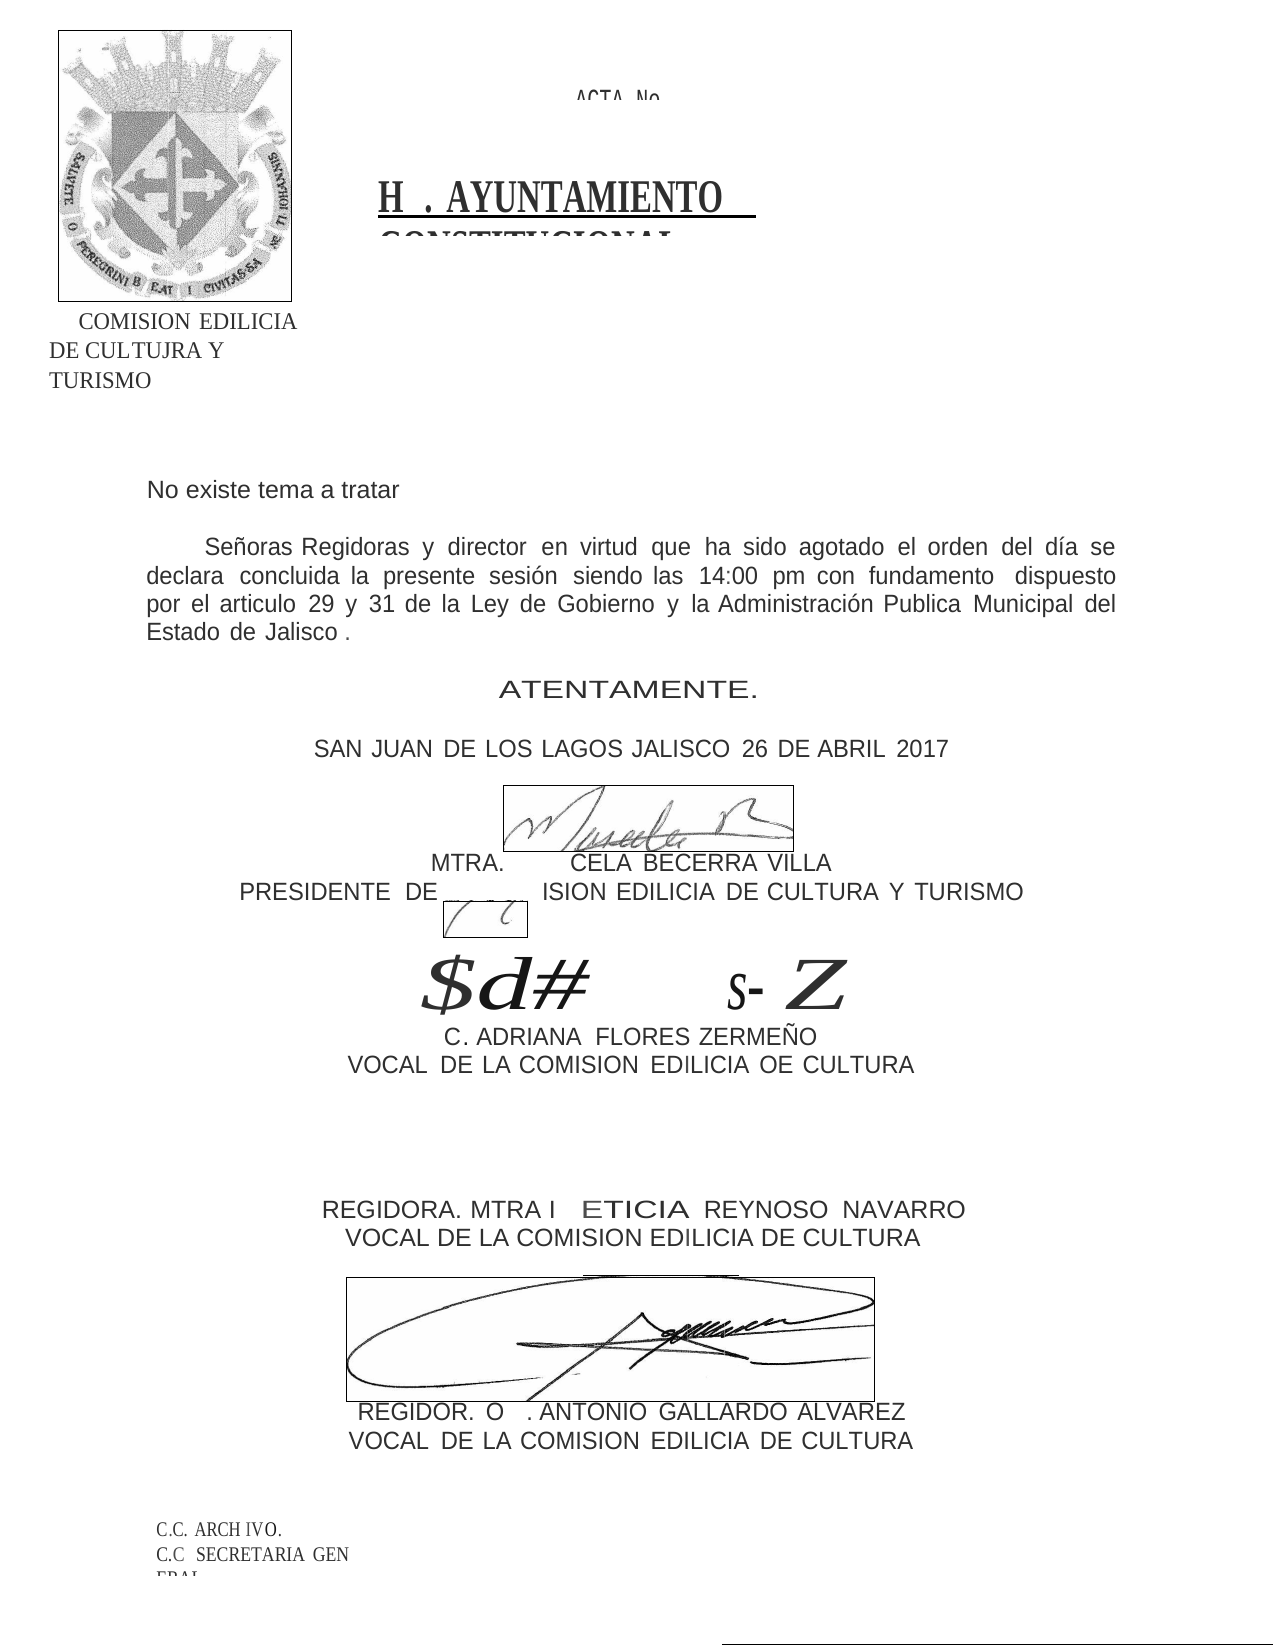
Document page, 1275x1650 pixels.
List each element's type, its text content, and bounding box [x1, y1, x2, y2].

text REGIDORA. MTRA I ETICIA REYNOSO NAVARRO VOCAL DE LA COMISION EDILICIA DE CULTURA [322, 1196, 968, 1252]
picture [59, 31, 291, 301]
text PRESIDENTE DE ISION EDILICIA DE CULTURA Y TURISMO [136, 877, 1127, 905]
text MTRA. CELA BECERRA VILLA [135, 848, 1127, 876]
text VOCAL DE LA COMISION EDILICIA OE CULTURA [134, 1050, 1127, 1079]
text COMISION EDILICIA DE CULTUJRA Y TURISMO [49, 307, 330, 394]
text C. ADRIANA FLORES ZERMEÑO [134, 1026, 1127, 1050]
text $d# s- Z [139, 942, 1127, 1026]
text REGIDOR. O . ANTONIO GALLARDO ALVAREZ VOCAL DE LA COMISION EDILICIA DE CULTURA [346, 1396, 916, 1454]
picture [347, 1278, 874, 1396]
text ATENTAMENTE. [131, 675, 1127, 704]
text No existe tema a tratar [147, 475, 1127, 504]
text SAN JUAN DE LOS LAGOS JALISCO 26 DE ABRIL 2017 [135, 734, 1127, 763]
picture [504, 786, 793, 848]
text Señoras Regidoras y director en virtud que ha sido agotado el orden del día se declara concluida la presente sesión siendo las 14:00 pm con fundamento dispuesto por el articulo 29 y 31 de la Ley de Gobierno y la Administración Publica Municipal del Estado de Jalisco . [146, 533, 1116, 646]
picture [444, 905, 527, 937]
